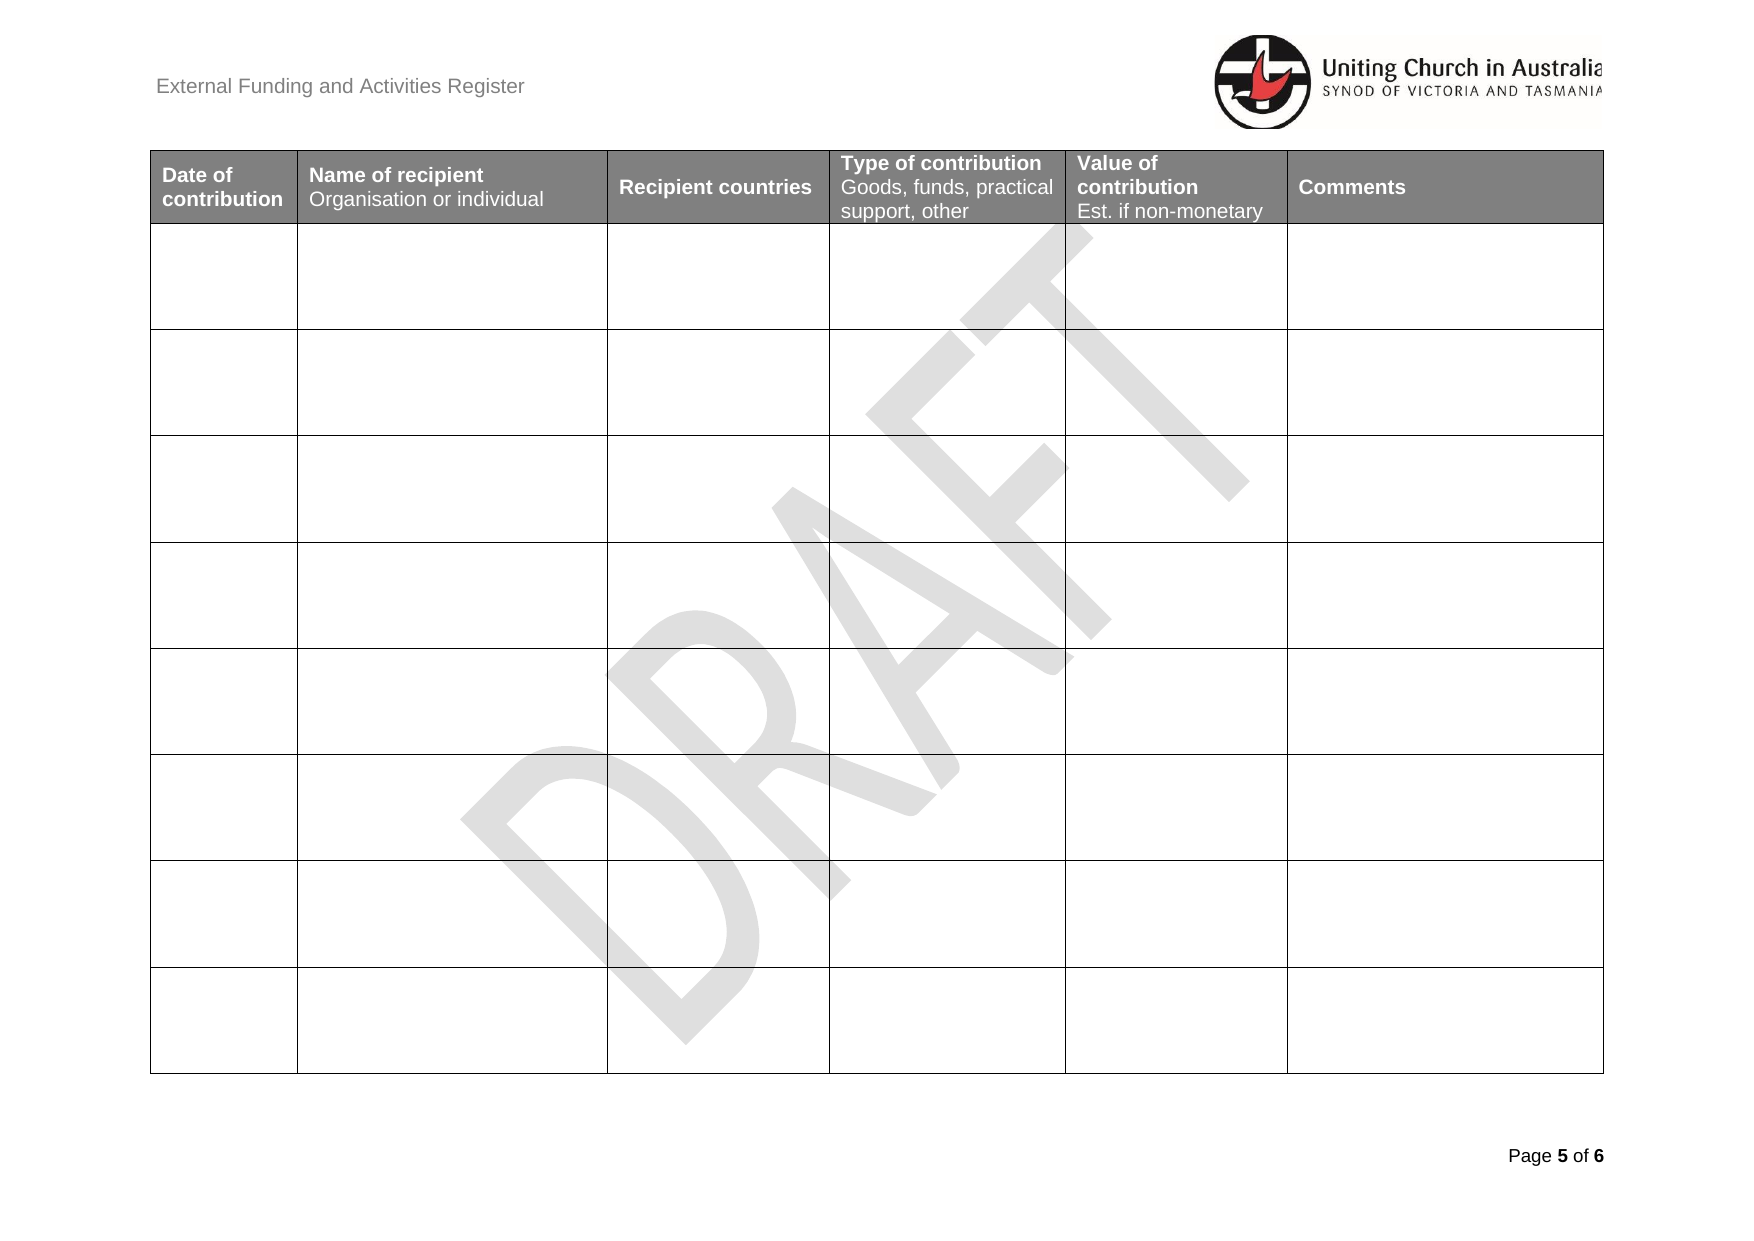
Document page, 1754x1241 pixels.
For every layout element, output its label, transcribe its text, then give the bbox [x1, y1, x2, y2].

table_cell [1066, 436, 1287, 542]
table_cell [1288, 968, 1603, 1073]
table_cell [830, 330, 1065, 435]
table_cell [298, 861, 607, 967]
table_cell [830, 543, 1065, 648]
table_cell [830, 968, 1065, 1073]
table_cell [151, 861, 297, 967]
table_cell [1066, 649, 1287, 754]
table_cell [608, 543, 829, 648]
table_cell [151, 224, 297, 329]
table_cell [830, 861, 1065, 967]
table_cell [298, 543, 607, 648]
table_cell [1288, 330, 1603, 435]
table_cell [830, 224, 1065, 329]
table_cell [1288, 755, 1603, 860]
table_cell [1066, 224, 1287, 329]
table_cell [151, 755, 297, 860]
table_cell [151, 968, 297, 1073]
table_cell [1066, 543, 1287, 648]
table_cell [298, 968, 607, 1073]
picture [1214, 35, 1602, 129]
table_cell [1288, 649, 1603, 754]
table_cell [608, 968, 829, 1073]
table_cell [1288, 861, 1603, 967]
table_cell [151, 649, 297, 754]
table_cell [608, 755, 829, 860]
table_header Recipient countries [608, 151, 829, 223]
table_header Type of contribution Goods, funds, practical support, other [830, 151, 1065, 223]
table_cell [151, 436, 297, 542]
table_cell [1288, 436, 1603, 542]
table_cell [298, 436, 607, 542]
table_cell [830, 436, 1065, 542]
table_cell [298, 330, 607, 435]
table_cell [1066, 755, 1287, 860]
table_header Date of contribution [151, 151, 297, 223]
table_cell [608, 224, 829, 329]
table_cell [830, 649, 1065, 754]
table_cell [1288, 543, 1603, 648]
table_cell [298, 755, 607, 860]
table_header Comments [1288, 151, 1603, 223]
table_cell [151, 330, 297, 435]
table_cell [1066, 330, 1287, 435]
table_cell [1066, 861, 1287, 967]
table_cell [608, 861, 829, 967]
table_cell [298, 649, 607, 754]
table_cell [1066, 968, 1287, 1073]
table_cell [1288, 224, 1603, 329]
table_header Name of recipient Organisation or individual [298, 151, 607, 223]
table_cell [608, 436, 829, 542]
table_cell [608, 330, 829, 435]
table_cell [298, 224, 607, 329]
table_cell [830, 755, 1065, 860]
table_header Value of contribution Est. if non-monetary [1066, 151, 1287, 223]
table_cell [151, 543, 297, 648]
table_cell [608, 649, 829, 754]
